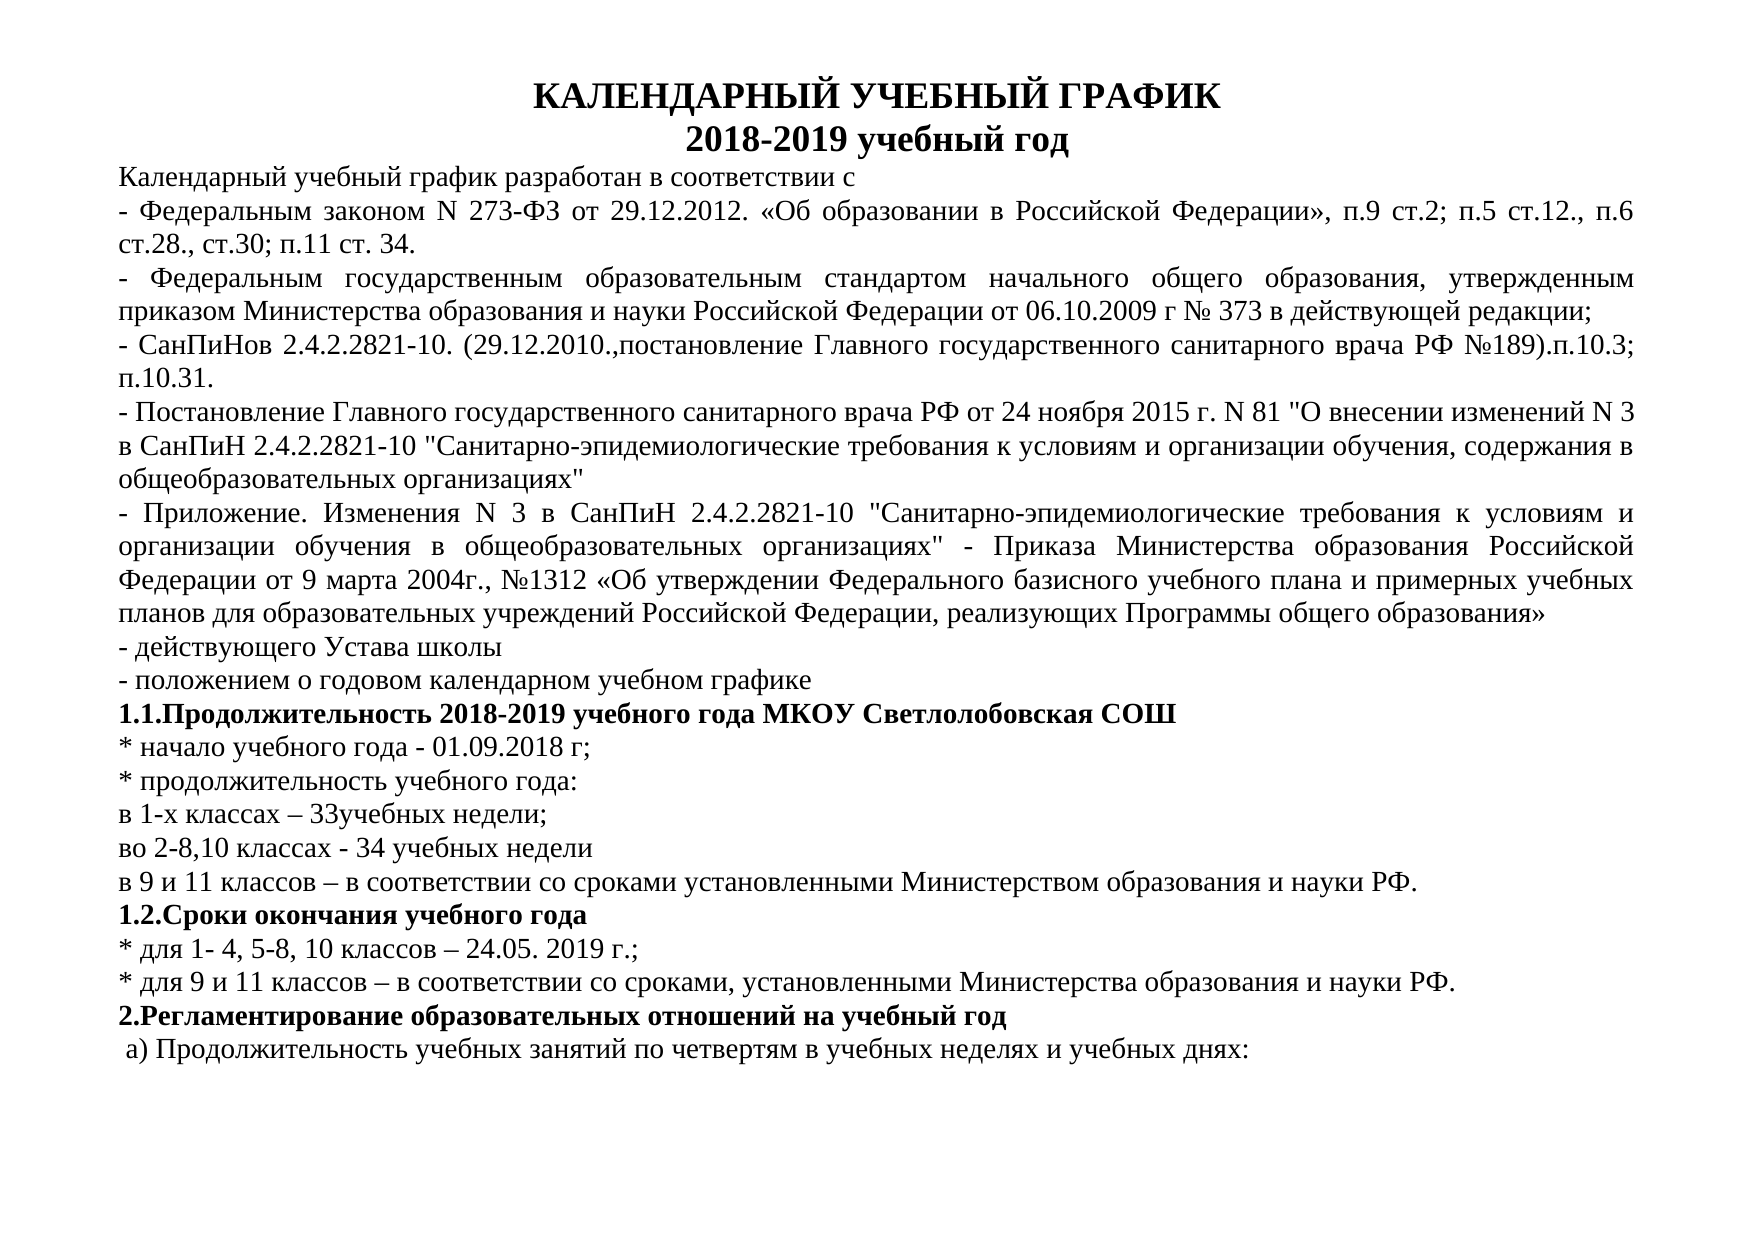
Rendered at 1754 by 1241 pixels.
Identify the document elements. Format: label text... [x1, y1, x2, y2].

text * начало учебного года - 01.09.2018 г; [118, 729, 1636, 763]
text в 9 и 11 классов – в соответствии со сроками установленными Министерством образования и науки РФ. [118, 864, 1636, 897]
text 1.2.Сроки окончания учебного года [118, 897, 1636, 931]
text - СанПиНов 2.4.2.2821-10. (29.12.2010.,постановление Главного государственного санитарного врача РФ №189).п.10.3; п.10.31. [118, 327, 1636, 394]
text - действующего Устава школы [118, 629, 1636, 662]
text во 2-8,10 классах - 34 учебных недели [118, 830, 1636, 864]
text КАЛЕНДАРНЫЙ УЧЕБНЫЙ ГРАФИК [118, 73, 1636, 116]
text - Приложение. Изменения N 3 в СанПиН 2.4.2.2821-10 "Санитарно-эпидемиологические требования к условиям и организации обучения в общеобразовательных организациях" - Приказа Министерства образования Российской Федерации от 9 марта 2004г., №1312 «Об утверждении Федерального базисного учебного плана и примерных учебных планов для образовательных учреждений Российской Федерации, реализующих Программы общего образования» [118, 495, 1636, 629]
text в 1-х классах – 33учебных недели; [118, 797, 1636, 830]
text - положением о годовом календарном учебном графике [118, 662, 1636, 696]
text - Постановление Главного государственного санитарного врача РФ от 24 ноября 2015 г. N 81 "О внесении изменений N 3 в СанПиН 2.4.2.2821-10 "Санитарно-эпидемиологические требования к условиям и организации обучения, содержания в общеобразовательных организациях" [118, 394, 1636, 495]
text 1.1.Продолжительность 2018-2019 учебного года МКОУ Светлолобовская СОШ [118, 696, 1636, 729]
text * для 9 и 11 классов – в соответствии со сроками, установленными Министерства образования и науки РФ. [118, 964, 1636, 998]
text 2018-2019 учебный год [118, 116, 1636, 159]
text а) Продолжительность учебных занятий по четвертям в учебных неделях и учебных днях: [118, 1031, 1636, 1065]
text - Федеральным государственным образовательным стандартом начального общего образования, утвержденным приказом Министерства образования и науки Российской Федерации от 06.10.2009 г № 373 в действующей редакции; [118, 260, 1636, 327]
text Календарный учебный график разработан в соответствии с [118, 159, 1636, 193]
text * продолжительность учебного года: [118, 763, 1636, 797]
text * для 1- 4, 5-8, 10 классов – 24.05. 2019 г.; [118, 931, 1636, 964]
text 2.Регламентирование образовательных отношений на учебный год [118, 998, 1636, 1031]
text - Федеральным законом N 273-ФЗ от 29.12.2012. «Об образовании в Российской Федерации», п.9 ст.2; п.5 ст.12., п.6 ст.28., ст.30; п.11 ст. 34. [118, 193, 1636, 260]
